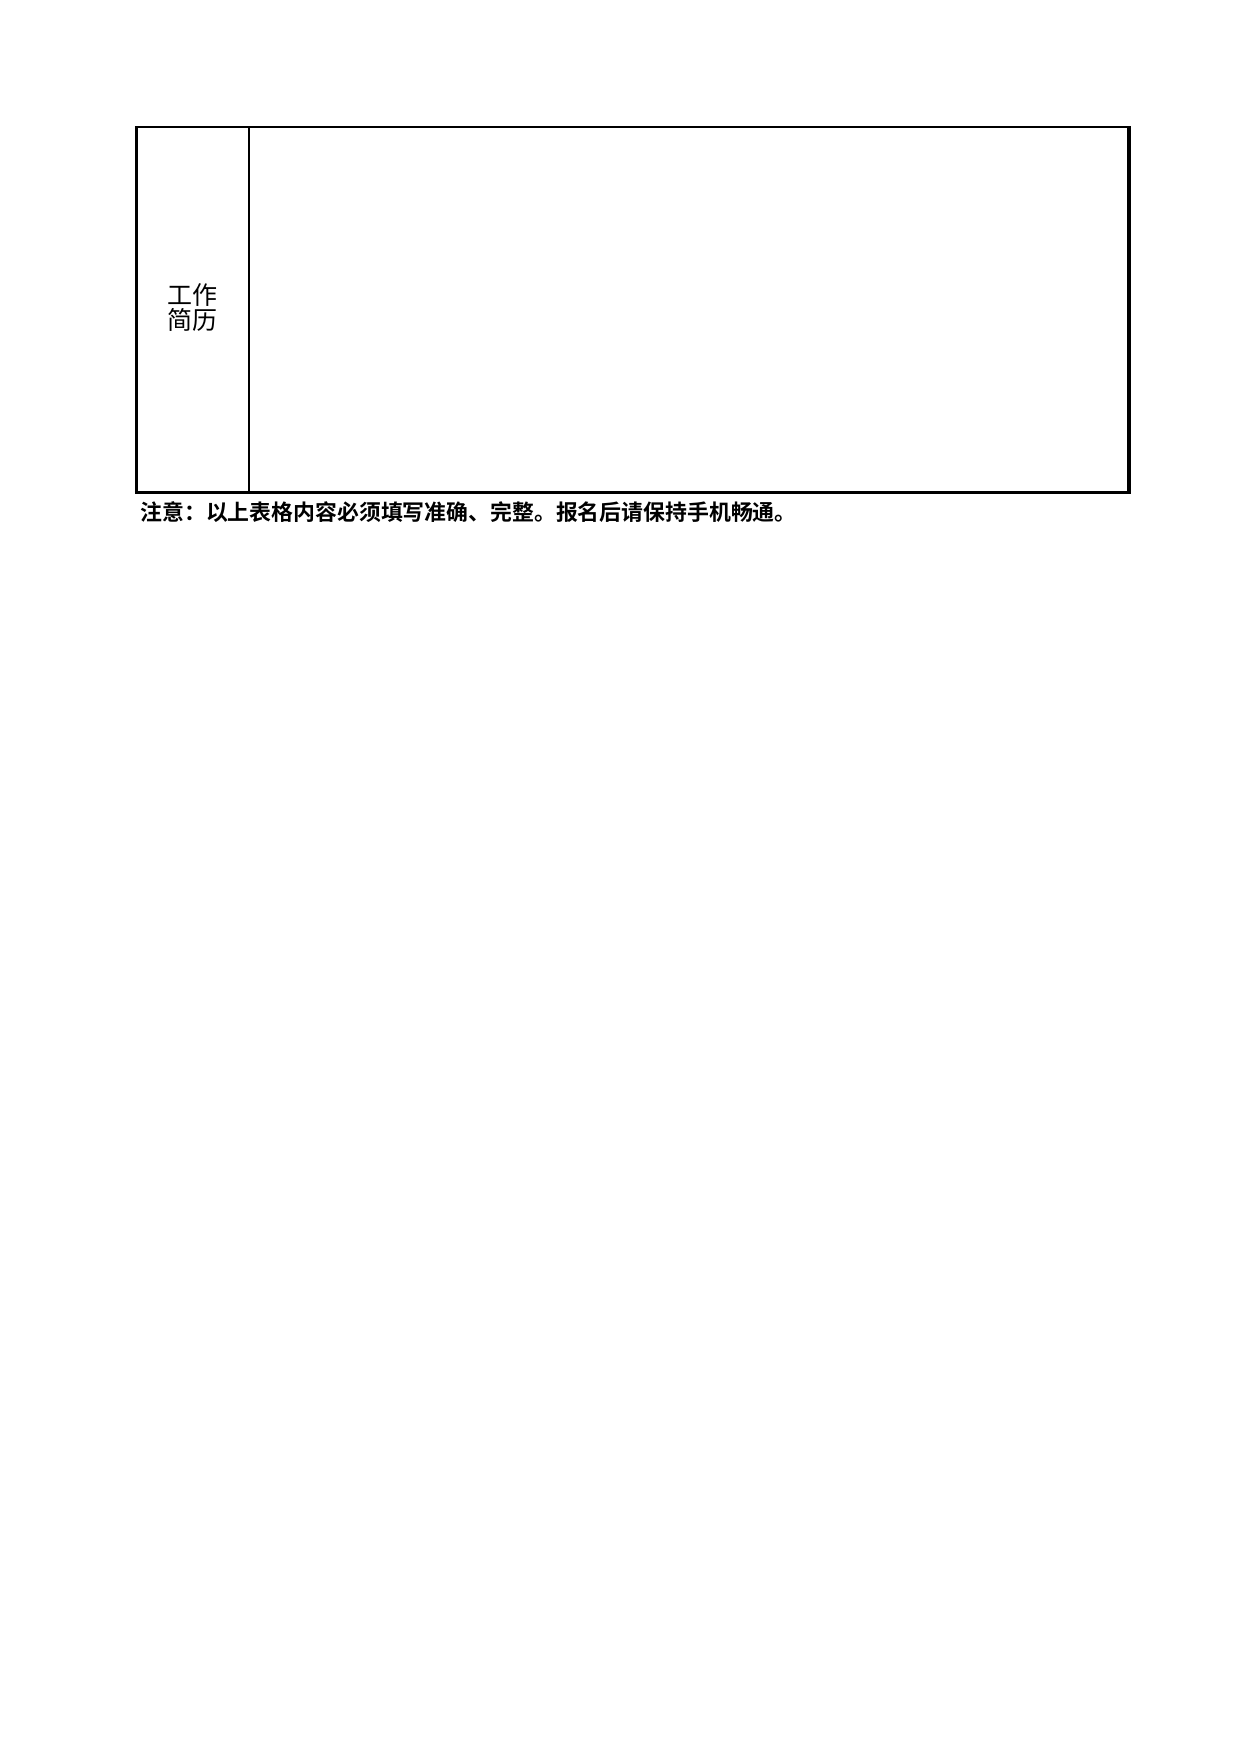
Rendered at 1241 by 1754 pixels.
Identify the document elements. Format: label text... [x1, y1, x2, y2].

table_cell 工作 简历 [138, 128, 248, 491]
table_cell [250, 128, 1127, 491]
text 注意：以上表格内容必须填写准确、完整。报名后请保持手机畅通。 [119, 494, 1092, 527]
